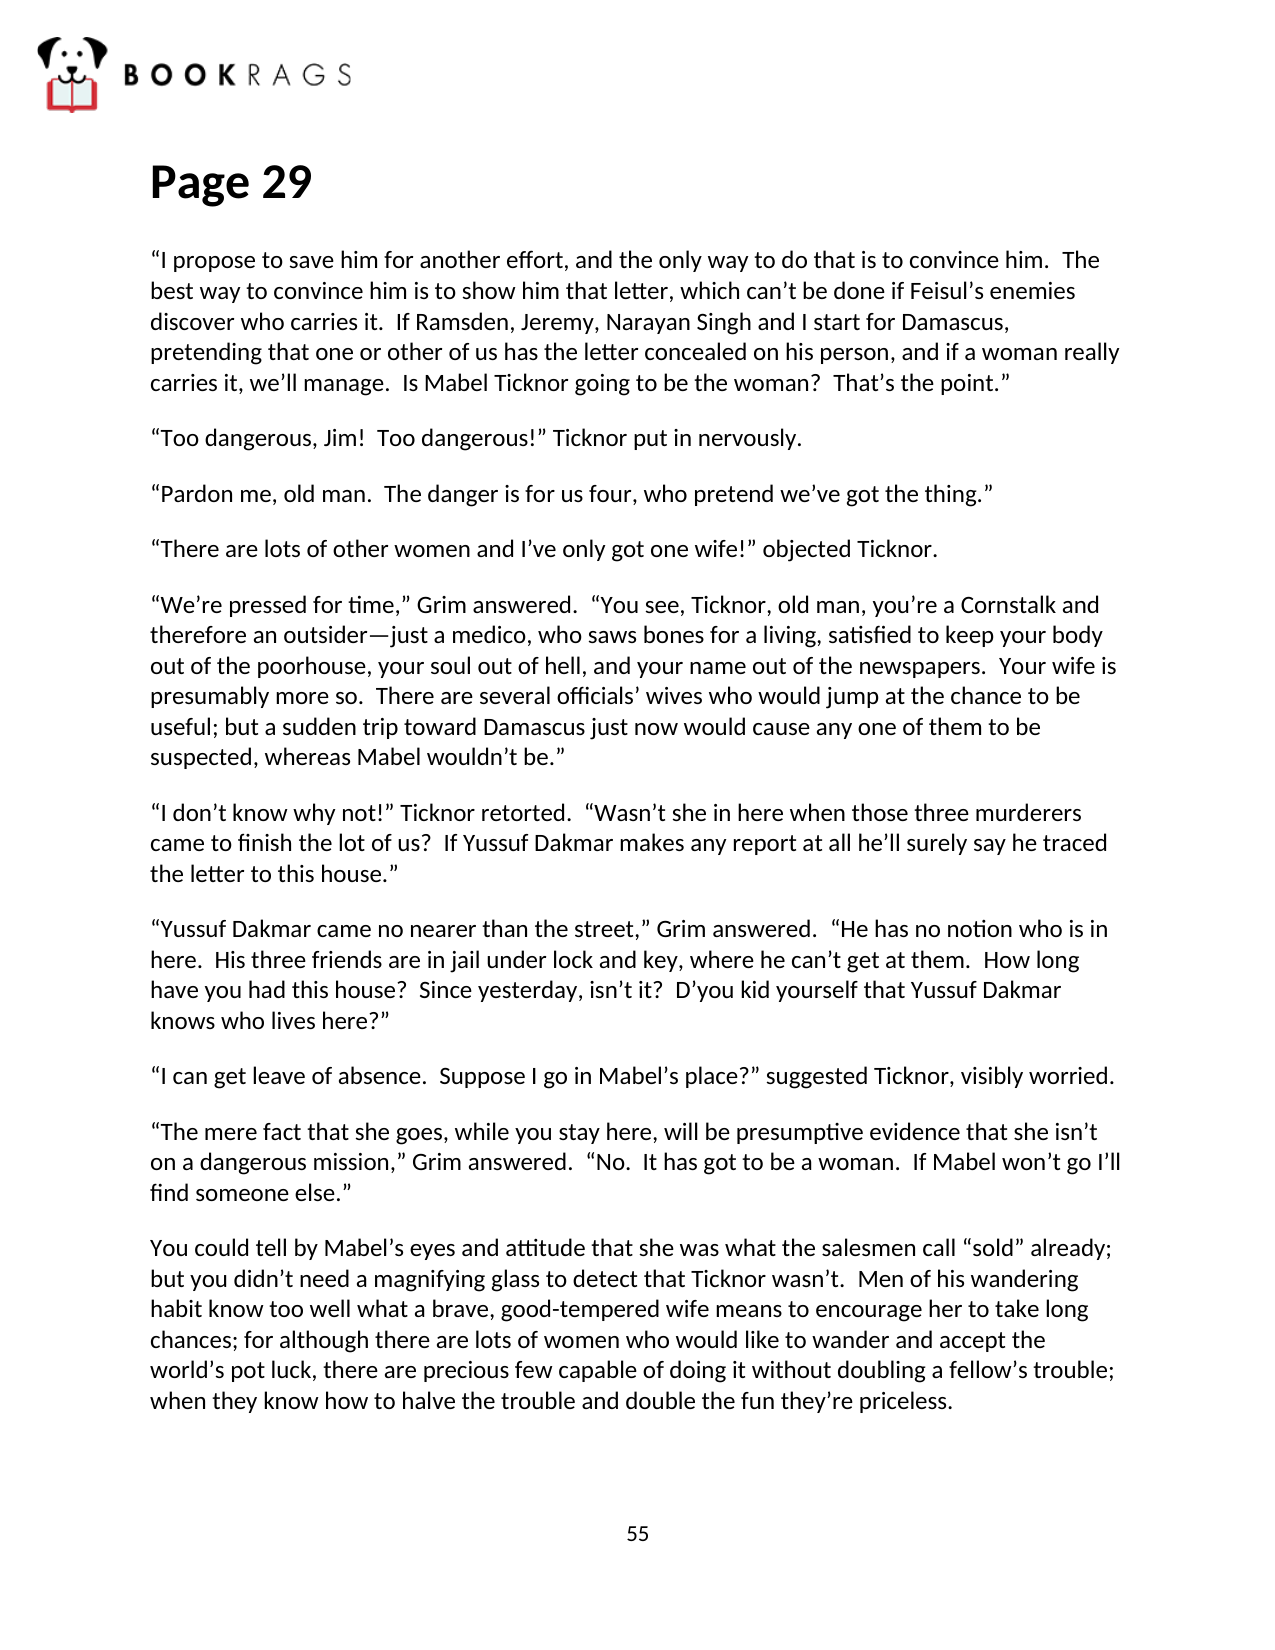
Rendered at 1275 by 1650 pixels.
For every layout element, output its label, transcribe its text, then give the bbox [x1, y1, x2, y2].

text “I propose to save him for another effort, and the only way to do that is to convince him. The best way to convince him is to show him that letter, which can’t be done if Feisul’s enemies discover who carries it. If Ramsden, Jeremy, Narayan Singh and I start for Damascus, pretending that one or other of us has the letter concealed on his person, and if a woman really carries it, we’ll manage. Is Mabel Ticknor going to be the woman? That’s the point.” [150, 244, 1125, 397]
text “Too dangerous, Jim! Too dangerous!” Ticknor put in nervously. [150, 422, 1125, 453]
picture [37, 37, 351, 113]
text “There are lots of other women and I’ve only got one wife!” objected Ticknor. [150, 533, 1125, 564]
text Page 29 [150, 150, 1125, 211]
text “I can get leave of absence. Suppose I go in Mabel’s place?” suggested Ticknor, visibly worried. [150, 1061, 1125, 1091]
text “We’re pressed for time,” Grim answered. “You see, Ticknor, old man, you’re a Cornstalk and therefore an outsider—­just a medico, who saws bones for a living, satisfied to keep your body out of the poorhouse, your soul out of hell, and your name out of the newspapers. Your wife is presumably more so. There are several officials’ wives who would jump at the chance to be useful; but a sudden trip toward Damascus just now would cause any one of them to be suspected, whereas Mabel wouldn’t be.” [150, 589, 1125, 772]
text “I don’t know why not!” Ticknor retorted. “Wasn’t she in here when those three murderers came to finish the lot of us? If Yussuf Dakmar makes any report at all he’ll surely say he traced the letter to this house.” [150, 797, 1125, 888]
text “Yussuf Dakmar came no nearer than the street,” Grim answered. “He has no notion who is in here. His three friends are in jail under lock and key, where he can’t get at them. How long have you had this house? Since yesterday, isn’t it? D’you kid yourself that Yussuf Dakmar knows who lives here?” [150, 913, 1125, 1036]
text “Pardon me, old man. The danger is for us four, who pretend we’ve got the thing.” [150, 478, 1125, 508]
text “The mere fact that she goes, while you stay here, will be presumptive evidence that she isn’t on a dangerous mission,” Grim answered. “No. It has got to be a woman. If Mabel won’t go I’ll find someone else.” [150, 1116, 1125, 1208]
text You could tell by Mabel’s eyes and attitude that she was what the salesmen call “sold” already; but you didn’t need a magnifying glass to detect that Ticknor wasn’t. Men of his wandering habit know too well what a brave, good-tempered wife means to encourage her to take long chances; for although there are lots of women who would like to wander and accept the world’s pot luck, there are precious few capable of doing it without doubling a fellow’s trouble; when they know how to halve the trouble and double the fun they’re priceless. [150, 1233, 1125, 1416]
